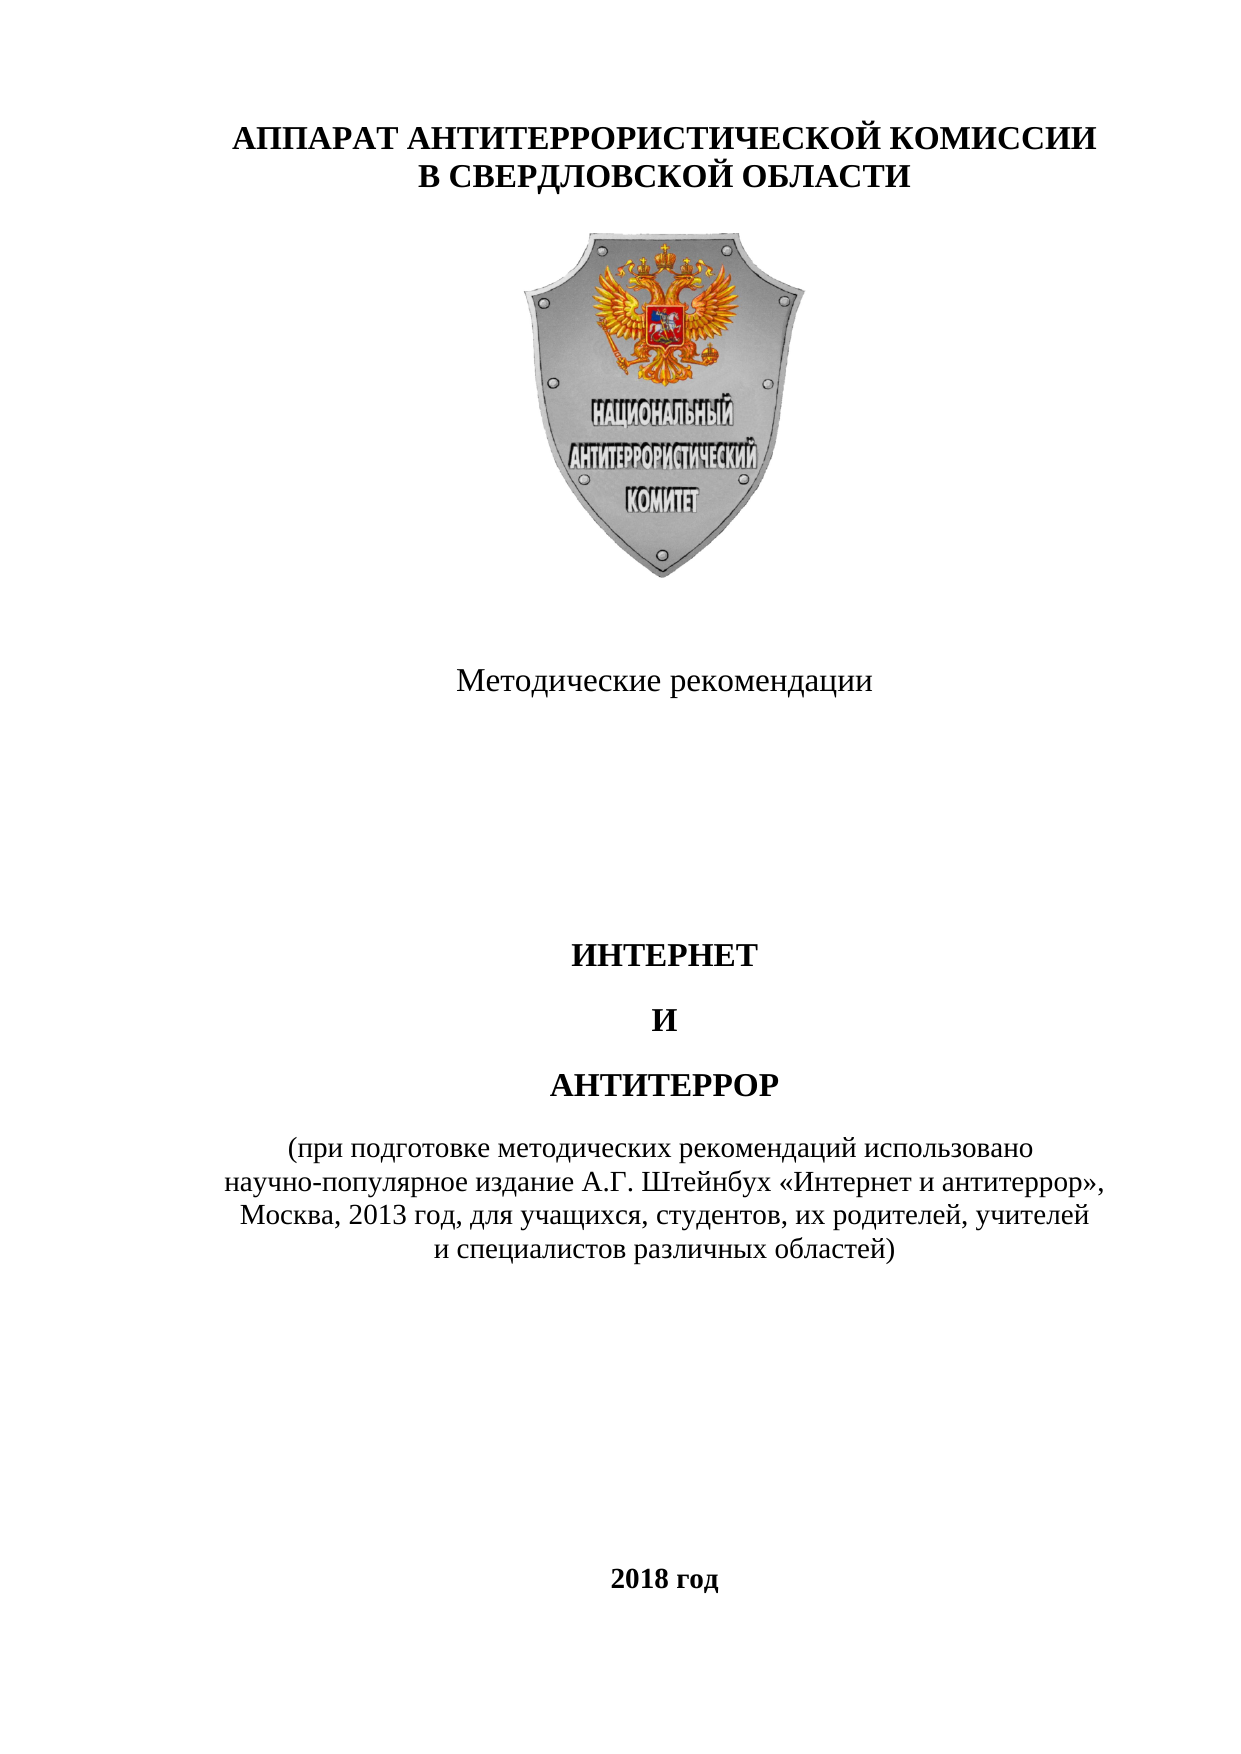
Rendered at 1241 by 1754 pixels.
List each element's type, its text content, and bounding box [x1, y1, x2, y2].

text (при подготовке методических рекомендаций использовано научно-популярное издание А.Г. Штейнбух «Интернет и антитеррор», Москва, 2013 год, для учащихся, студентов, их родителей, учителей [177, 1130, 1152, 1231]
picture [516, 233, 813, 584]
text 2018 год [177, 1561, 1152, 1595]
text И [177, 1001, 1152, 1039]
text В СВЕРДЛОВСКОЙ ОБЛАСТИ [177, 156, 1152, 195]
text АППАРАТ АНТИТЕРРОРИСТИЧЕСКОЙ КОМИССИИ [177, 118, 1152, 156]
text и специалистов различных областей) [177, 1231, 1152, 1264]
text ИНТЕРНЕТ [177, 936, 1152, 974]
text Методические рекомендации [177, 660, 1152, 698]
text АНТИТЕРРОР [177, 1065, 1152, 1104]
